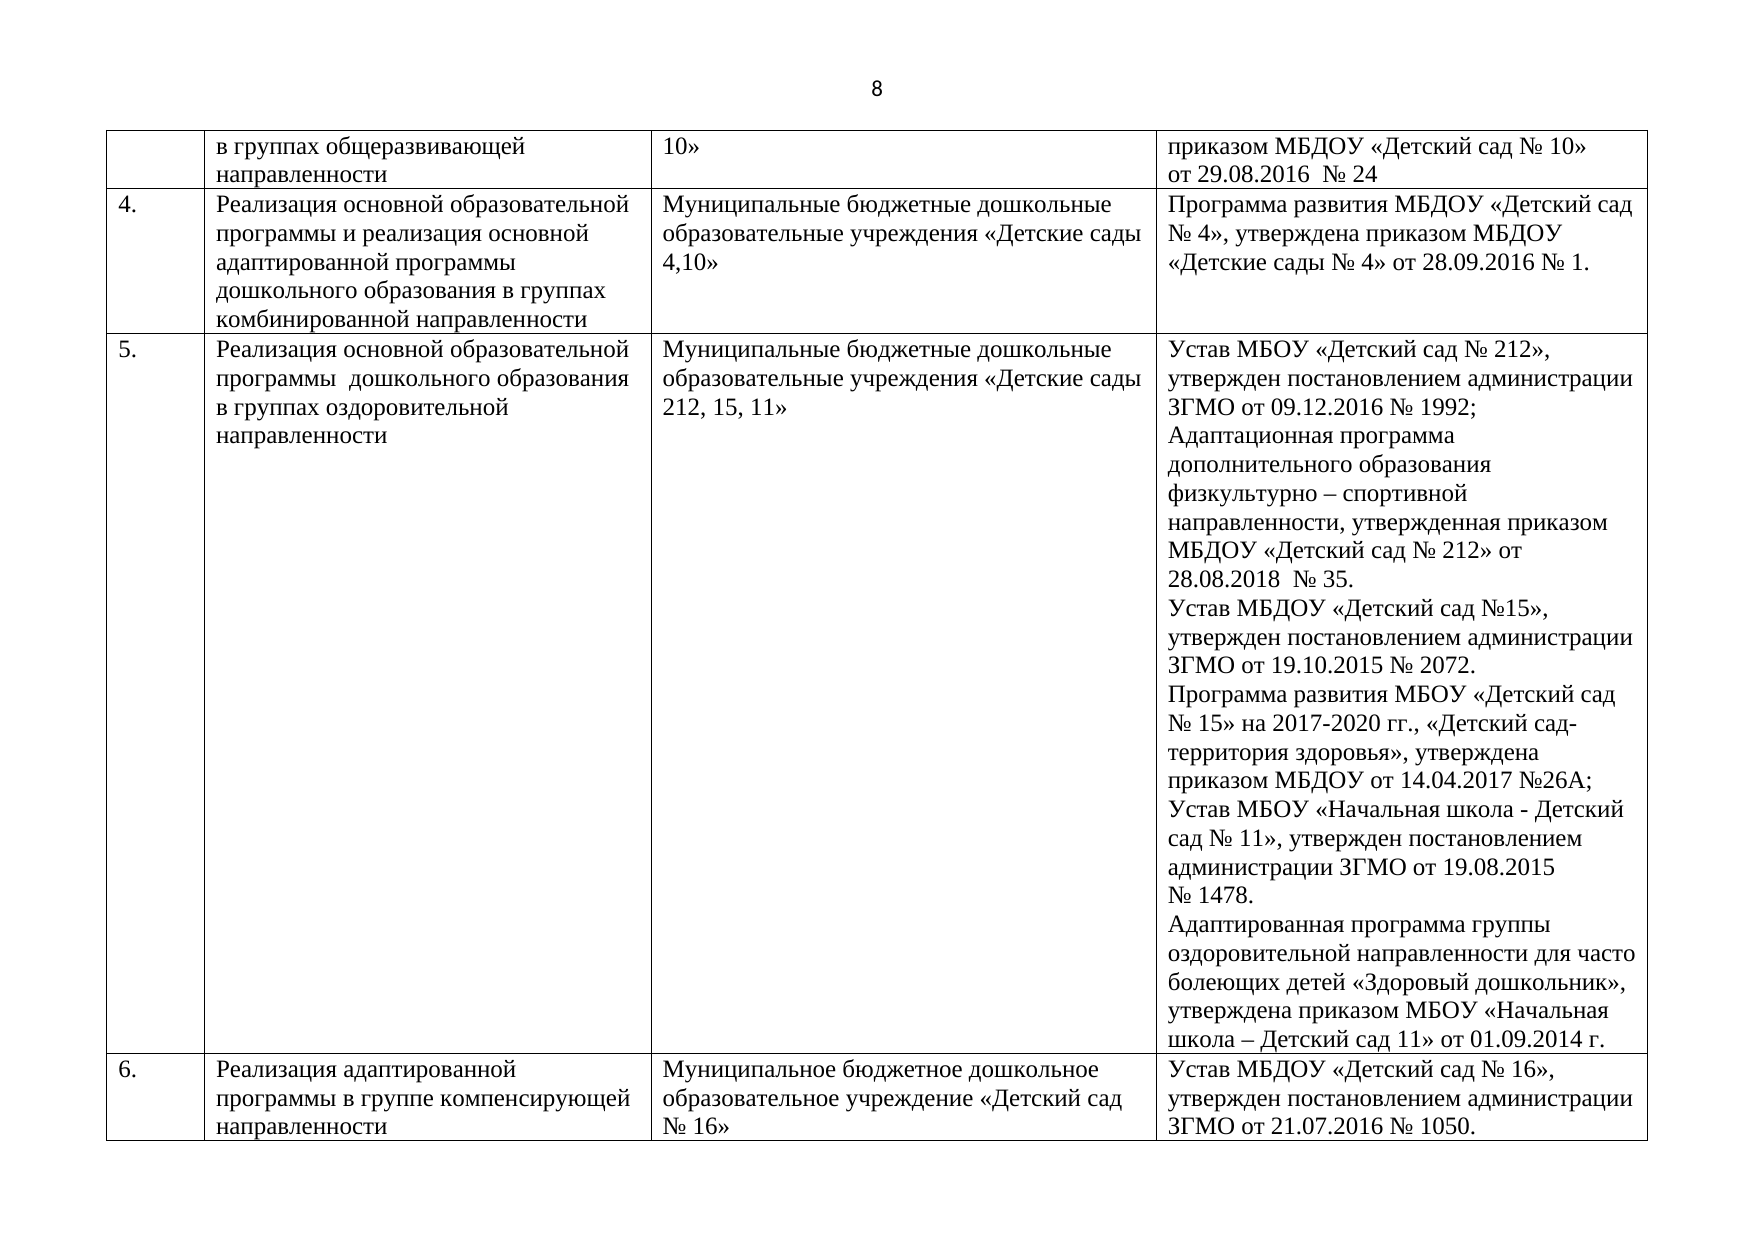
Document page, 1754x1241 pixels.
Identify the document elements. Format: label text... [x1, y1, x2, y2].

table_cell Программа развития МБДОУ «Детский сад № 4», утверждена приказом МБДОУ «Детские сады № 4» от 28.09.2016 № 1. [1157, 189, 1647, 333]
table_cell Устав МБОУ «Детский сад № 212», утвержден постановлением администрации ЗГМО от 09.12.2016 № 1992; Адаптационная программа дополнительного образования физкультурно – спортивной направленности, утвержденная приказом МБДОУ «Детский сад № 212» от 28.08.2018 № 35. Устав МБДОУ «Детский сад №15», утвержден постановлением администрации ЗГМО от 19.10.2015 № 2072. Программа развития МБОУ «Детский сад № 15» на 2017-2020 гг., «Детский сад-территория здоровья», утверждена приказом МБДОУ от 14.04.2017 №26А; Устав МБОУ «Начальная школа - Детский сад № 11», утвержден постановлением администрации ЗГМО от 19.08.2015 № 1478. Адаптированная программа группы оздоровительной направленности для часто болеющих детей «Здоровый дошкольник», утверждена приказом МБОУ «Начальная школа – Детский сад 11» от 01.09.2014 г. [1157, 334, 1647, 1053]
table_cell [1157, 131, 1647, 188]
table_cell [652, 1054, 1156, 1140]
table_cell 4. [107, 189, 204, 333]
table_cell Реализация основной образовательной программы дошкольного образования в группах оздоровительной направленности [205, 334, 651, 1053]
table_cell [205, 131, 651, 188]
table_cell Муниципальные бюджетные дошкольные образовательные учреждения «Детские сады 4,10» [652, 189, 1156, 333]
table_cell 5. [107, 334, 204, 1053]
table_cell Реализация основной образовательной программы и реализация основной адаптированной программы дошкольного образования в группах комбинированной направленности [205, 189, 651, 333]
table_cell 3. [107, 131, 204, 188]
table_cell 6. [107, 1054, 204, 1140]
table_cell Муниципальные бюджетные дошкольные образовательные учреждения «Детские сады 212, 15, 11» [652, 334, 1156, 1053]
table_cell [652, 131, 1156, 188]
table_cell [1157, 1054, 1647, 1140]
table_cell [205, 1054, 651, 1140]
